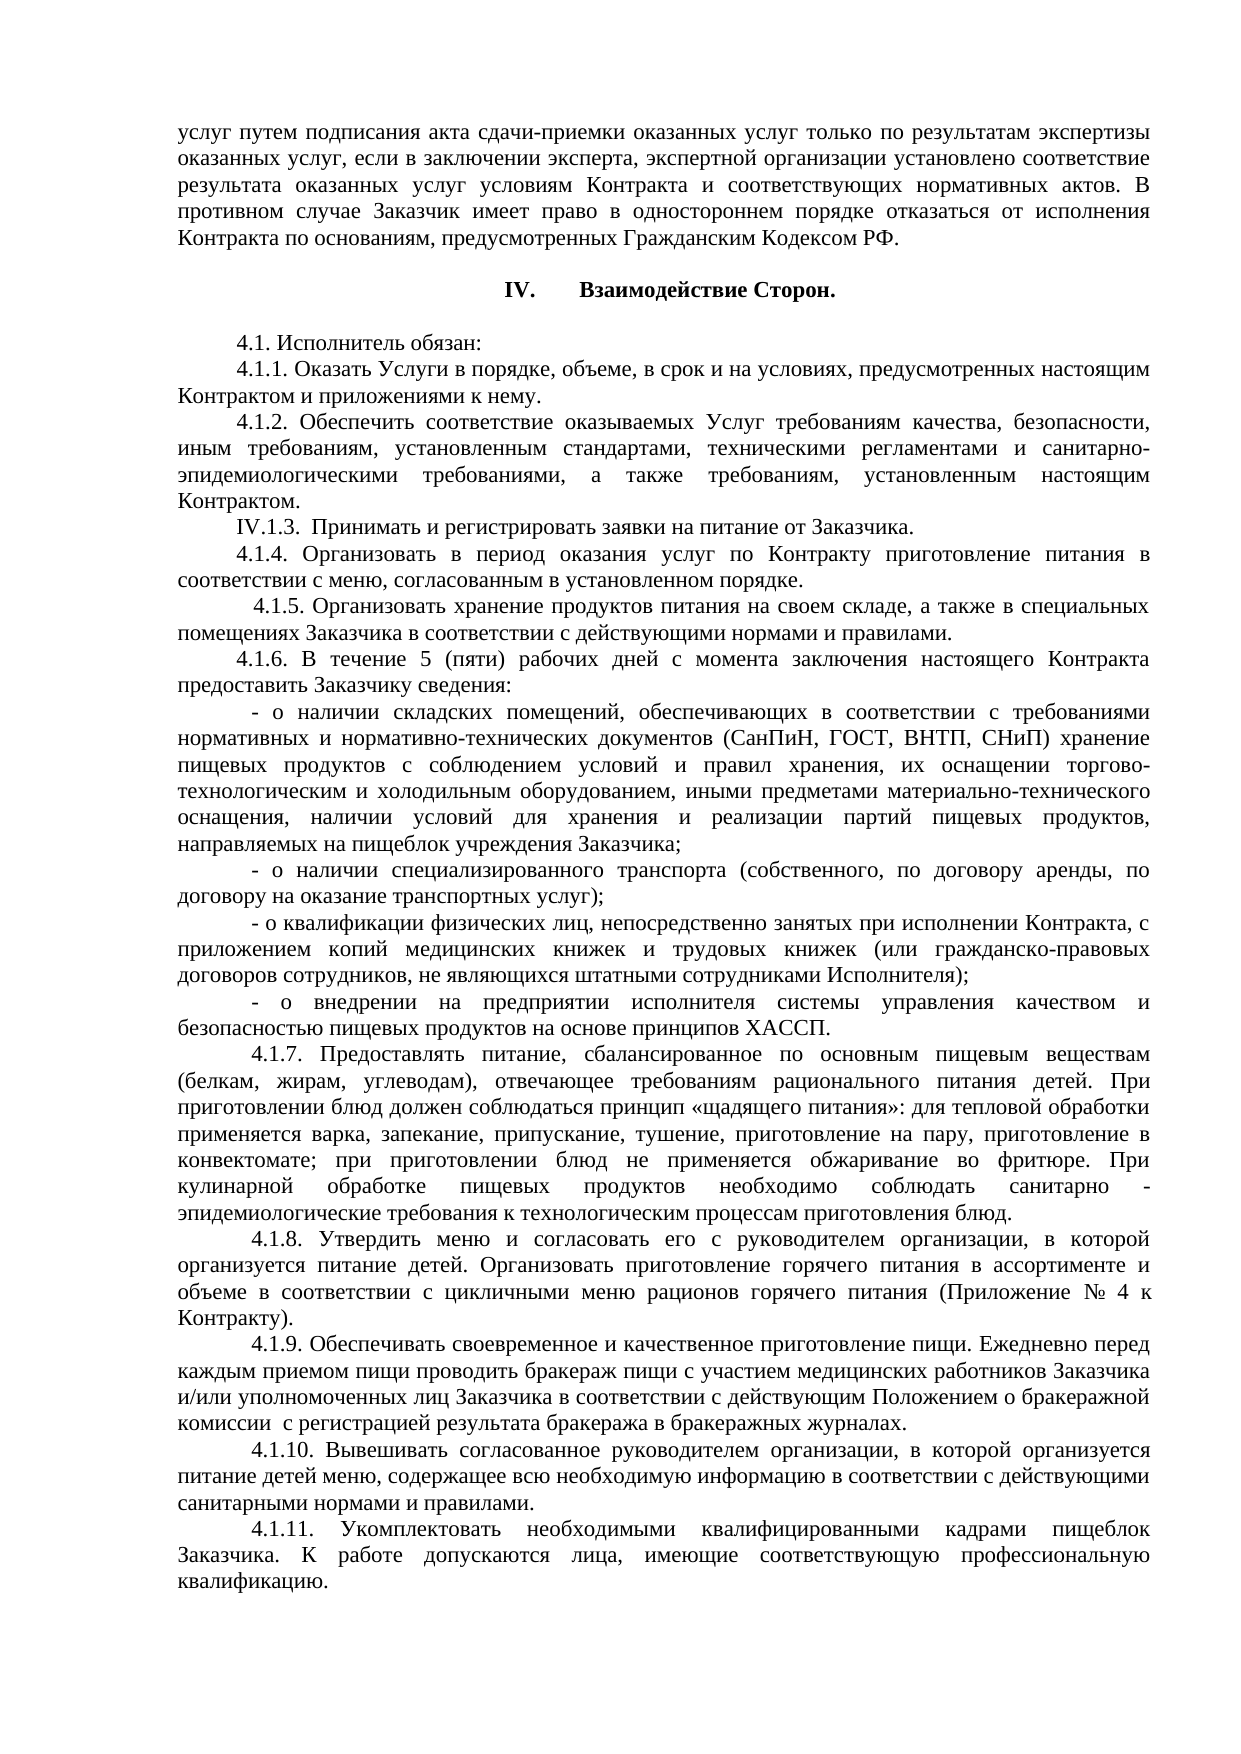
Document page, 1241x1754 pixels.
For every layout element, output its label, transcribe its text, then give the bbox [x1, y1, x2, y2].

text - о квалификации физических лиц, непосредственно занятых при исполнении Контракта, с приложением копий медицинских книжек и трудовых книжек (или гражданско-правовых договоров сотрудников, не являющихся штатными сотрудниками Исполнителя); [177, 909, 1152, 988]
text 4.1.5. Организовать хранение продуктов питания на своем складе, а также в специальных помещениях Заказчика в соответствии с действующими нормами и правилами. [177, 592, 1152, 645]
text 4.1.11. Укомплектовать необходимыми квалифицированными кадрами пищеблок Заказчика. К работе допускаются лица, имеющие соответствующую профессиональную квалификацию. [177, 1515, 1152, 1594]
text 4.1.9. Обеспечивать своевременное и качественное приготовление пищи. Ежедневно перед каждым приемом пищи проводить бракераж пищи с участием медицинских работников Заказчика и/или уполномоченных лиц Заказчика в соответствии с действующим Положением о бракеражной комиссии с регистрацией результата бракеража в бракеражных журналах. [177, 1330, 1152, 1436]
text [177, 118, 1152, 250]
text 4.1.7. Предоставлять питание, сбалансированное по основным пищевым веществам (белкам, жирам, углеводам), отвечающее требованиям рационального питания детей. При приготовлении блюд должен соблюдаться принцип «щадящего питания»: для тепловой обработки применяется варка, запекание, припускание, тушение, приготовление на пару, приготовление в конвектомате; при приготовлении блюд не применяется обжаривание во фритюре. При кулинарной обработке пищевых продуктов необходимо соблюдать санитарно - эпидемиологические требования к технологическим процессам приготовления блюд. [177, 1041, 1152, 1225]
text 4.1.10. Вывешивать согласованное руководителем организации, в которой организуется питание детей меню, содержащее всю необходимую информацию в соответствии с действующими санитарными нормами и правилами. [177, 1436, 1152, 1515]
text 4.1. Исполнитель обязан: [177, 329, 1152, 355]
list Принимать и регистрировать заявки на питание от Заказчика. [236, 513, 1152, 540]
text - о наличии специализированного транспорта (собственного, по договору аренды, по договору на оказание транспортных услуг); [177, 856, 1152, 909]
text 4.1.2. Обеспечить соответствие оказываемых Услуг требованиям качества, безопасности, иным требованиям, установленным стандартами, техническими регламентами и санитарно-эпидемиологическими требованиями, а также требованиям, установленным настоящим Контрактом. [177, 408, 1152, 513]
text 4.1.8. Утвердить меню и согласовать его с руководителем организации, в которой организуется питание детей. Организовать приготовление горячего питания в ассортименте и объеме в соответствии с цикличными меню рационов горячего питания (Приложение № 4 к Контракту). [177, 1225, 1152, 1330]
text 4.1.4. Организовать в период оказания услуг по Контракту приготовление питания в соответствии с меню, согласованным в установленном порядке. [177, 540, 1152, 592]
list Взаимодействие Сторон. [188, 276, 1152, 303]
text - о наличии складских помещений, обеспечивающих в соответствии с требованиями нормативных и нормативно-технических документов (СанПиН, ГОСТ, ВНТП, СНиП) хранение пищевых продуктов с соблюдением условий и правил хранения, их оснащении торгово-технологическим и холодильным оборудованием, иными предметами материально-технического оснащения, наличии условий для хранения и реализации партий пищевых продуктов, направляемых на пищеблок учреждения Заказчика; [177, 698, 1152, 856]
text 4.1.1. Оказать Услуги в порядке, объеме, в срок и на условиях, предусмотренных настоящим Контрактом и приложениями к нему. [177, 355, 1152, 408]
text 4.1.6. В течение 5 (пяти) рабочих дней с момента заключения настоящего Контракта предоставить Заказчику сведения: [177, 645, 1152, 698]
text - о внедрении на предприятии исполнителя системы управления качеством и безопасностью пищевых продуктов на основе принципов ХАССП. [177, 988, 1152, 1041]
